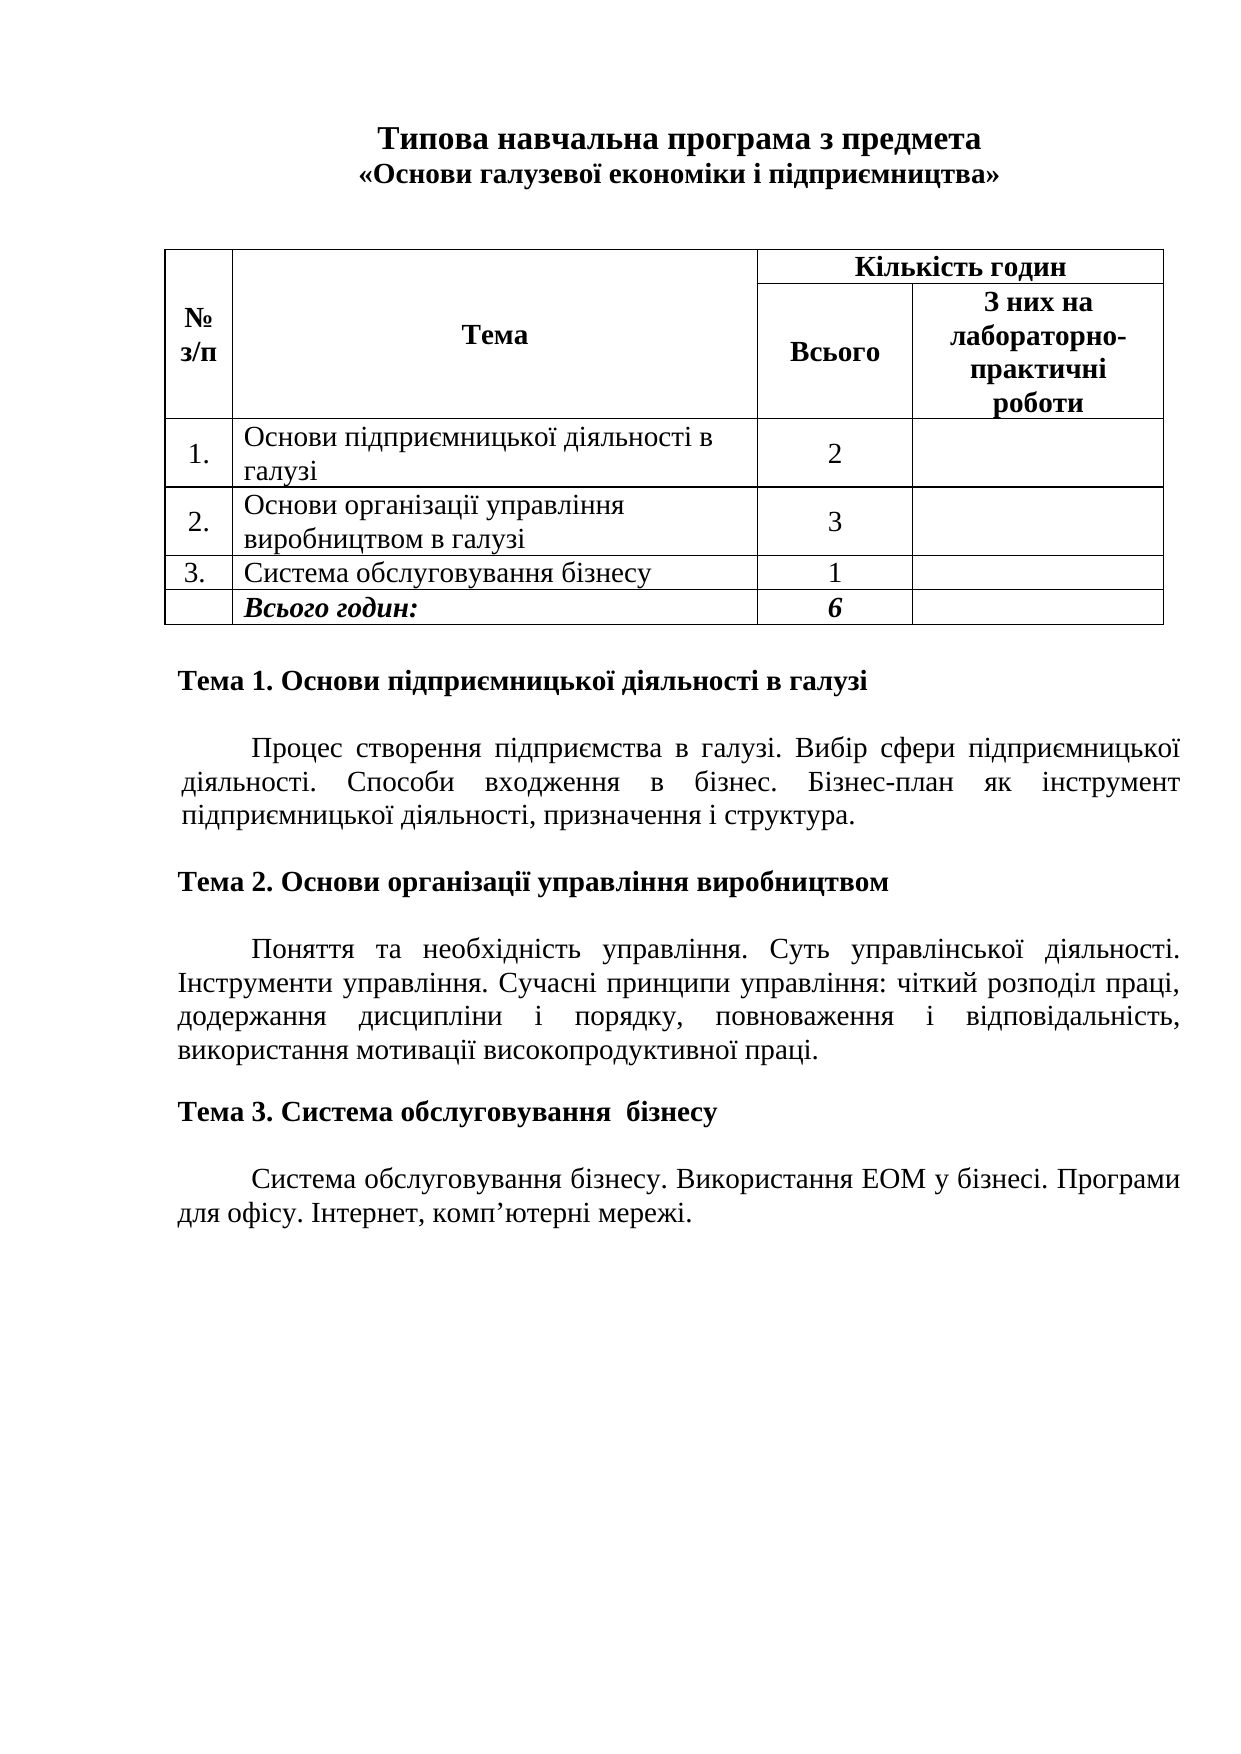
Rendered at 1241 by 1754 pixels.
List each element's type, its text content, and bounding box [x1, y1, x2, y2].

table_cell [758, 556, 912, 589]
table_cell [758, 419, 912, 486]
text Процес створення підприємства в галузі. Вибір сфери підприємницької діяльності. Способи входження в бізнес. Бізнес-план як інструмент підприємницької діяльності, призначення і структура. [181, 730, 1181, 831]
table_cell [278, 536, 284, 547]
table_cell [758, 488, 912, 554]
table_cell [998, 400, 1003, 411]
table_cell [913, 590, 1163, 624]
text Тема 1. Основи підприємницької діяльності в галузі [177, 663, 1181, 697]
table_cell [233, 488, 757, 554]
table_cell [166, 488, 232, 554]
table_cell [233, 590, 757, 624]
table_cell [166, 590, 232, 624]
text Поняття та необхідність управління. Суть управлінської діяльності. Інструменти управління. Сучасні принципи управління: чіткий розподіл праці, додержання дисципліни і порядку, повноваження і відповідальність, використання мотивації високопродуктивної праці. [177, 931, 1181, 1066]
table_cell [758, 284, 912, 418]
text Типова навчальна програма з предмета [177, 118, 1181, 156]
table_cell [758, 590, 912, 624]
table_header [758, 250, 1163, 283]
text «Основи галузевої економіки і підприємництва» [177, 156, 1181, 190]
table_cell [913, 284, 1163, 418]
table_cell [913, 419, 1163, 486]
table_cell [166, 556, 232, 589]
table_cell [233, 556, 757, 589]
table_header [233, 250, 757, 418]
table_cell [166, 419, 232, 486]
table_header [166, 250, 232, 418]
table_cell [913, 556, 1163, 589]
text Тема 3. Система обслуговування бізнесу [177, 1094, 1181, 1128]
text Система обслуговування бізнесу. Використання ЕОМ у бізнесі. Програми для офісу. Інтернет, комп’ютерні мережі. [177, 1161, 1181, 1228]
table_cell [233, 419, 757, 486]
text Тема 2. Основи організації управління виробництвом [177, 864, 1181, 898]
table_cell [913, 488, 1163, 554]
